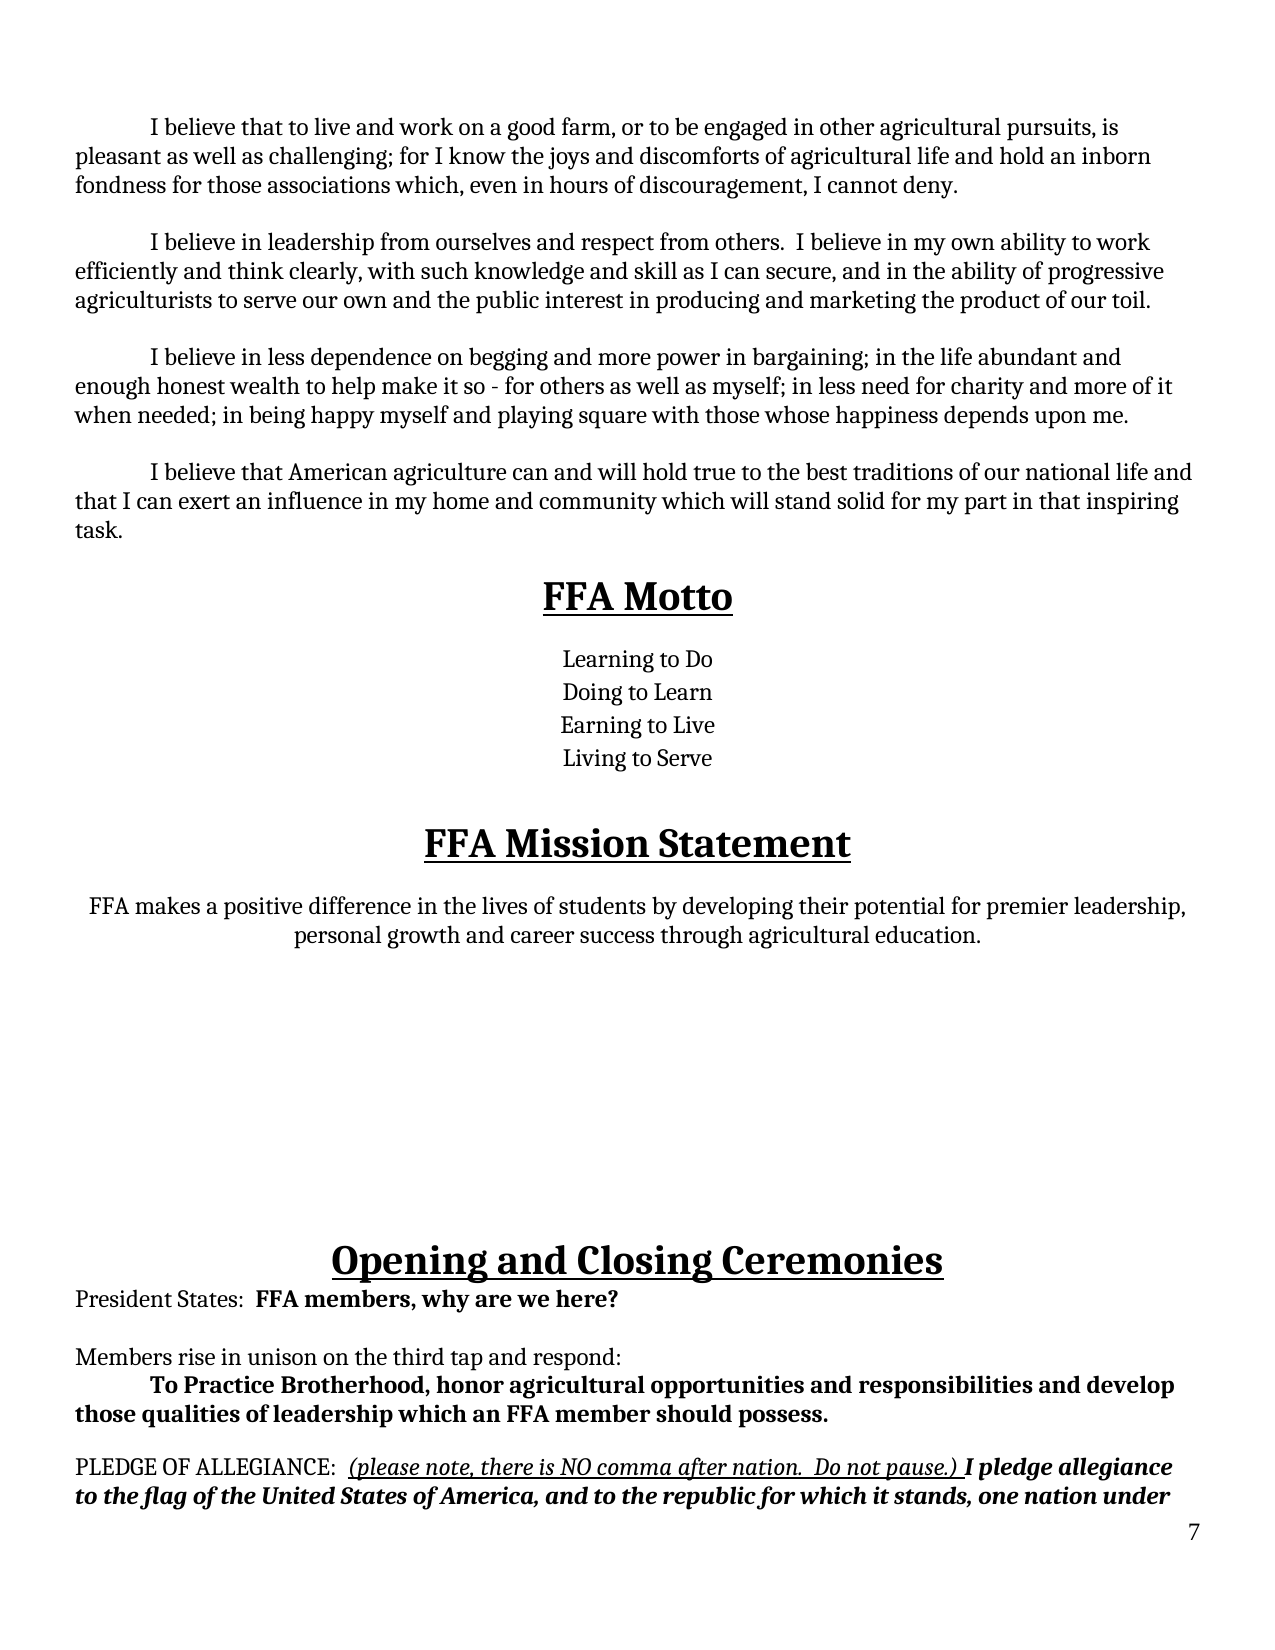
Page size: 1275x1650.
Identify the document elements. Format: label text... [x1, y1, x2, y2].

text FFA Motto [75, 573, 1200, 621]
text President States: FFA members, why are we here? [75, 1285, 1200, 1314]
text Members rise in unison on the third tap and respond: [75, 1343, 1200, 1371]
text I believe that American agriculture can and will hold true to the best traditions of our national life and that I can exert an influence in my home and community which will stand solid for my part in that inspiring task. [75, 458, 1200, 544]
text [75, 1453, 1200, 1510]
text I believe that to live and work on a good farm, or to be engaged in other agricultural pursuits, is pleasant as well as challenging; for I know the joys and discomforts of agricultural life and hold an inborn fondness for those associations which, even in hours of discouragement, I cannot deny. [75, 113, 1200, 199]
text To Practice Brotherhood, honor agricultural opportunities and responsibilities and develop those qualities of leadership which an FFA member should possess. [75, 1371, 1200, 1429]
text Learning to Do Doing to Learn [75, 645, 1200, 707]
text FFA Mission Statement [75, 820, 1200, 868]
text Living to Serve [75, 744, 1200, 773]
text FFA makes a positive difference in the lives of students by developing their potential for premier leadership, personal growth and career success through agricultural education. [75, 892, 1200, 950]
text I believe in leadership from ourselves and respect from others. I believe in my own ability to work efficiently and think clearly, with such knowledge and skill as I can secure, and in the ability of progressive agriculturists to serve our own and the public interest in producing and marketing the product of our toil. [75, 228, 1200, 314]
text Opening and Closing Ceremonies [75, 1237, 1200, 1285]
text Earning to Live [75, 711, 1200, 740]
text I believe in less dependence on begging and more power in bargaining; in the life abundant and enough honest wealth to help make it so - for others as well as myself; in less need for charity and more of it when needed; in being happy myself and playing square with those whose happiness depends upon me. [75, 343, 1200, 429]
